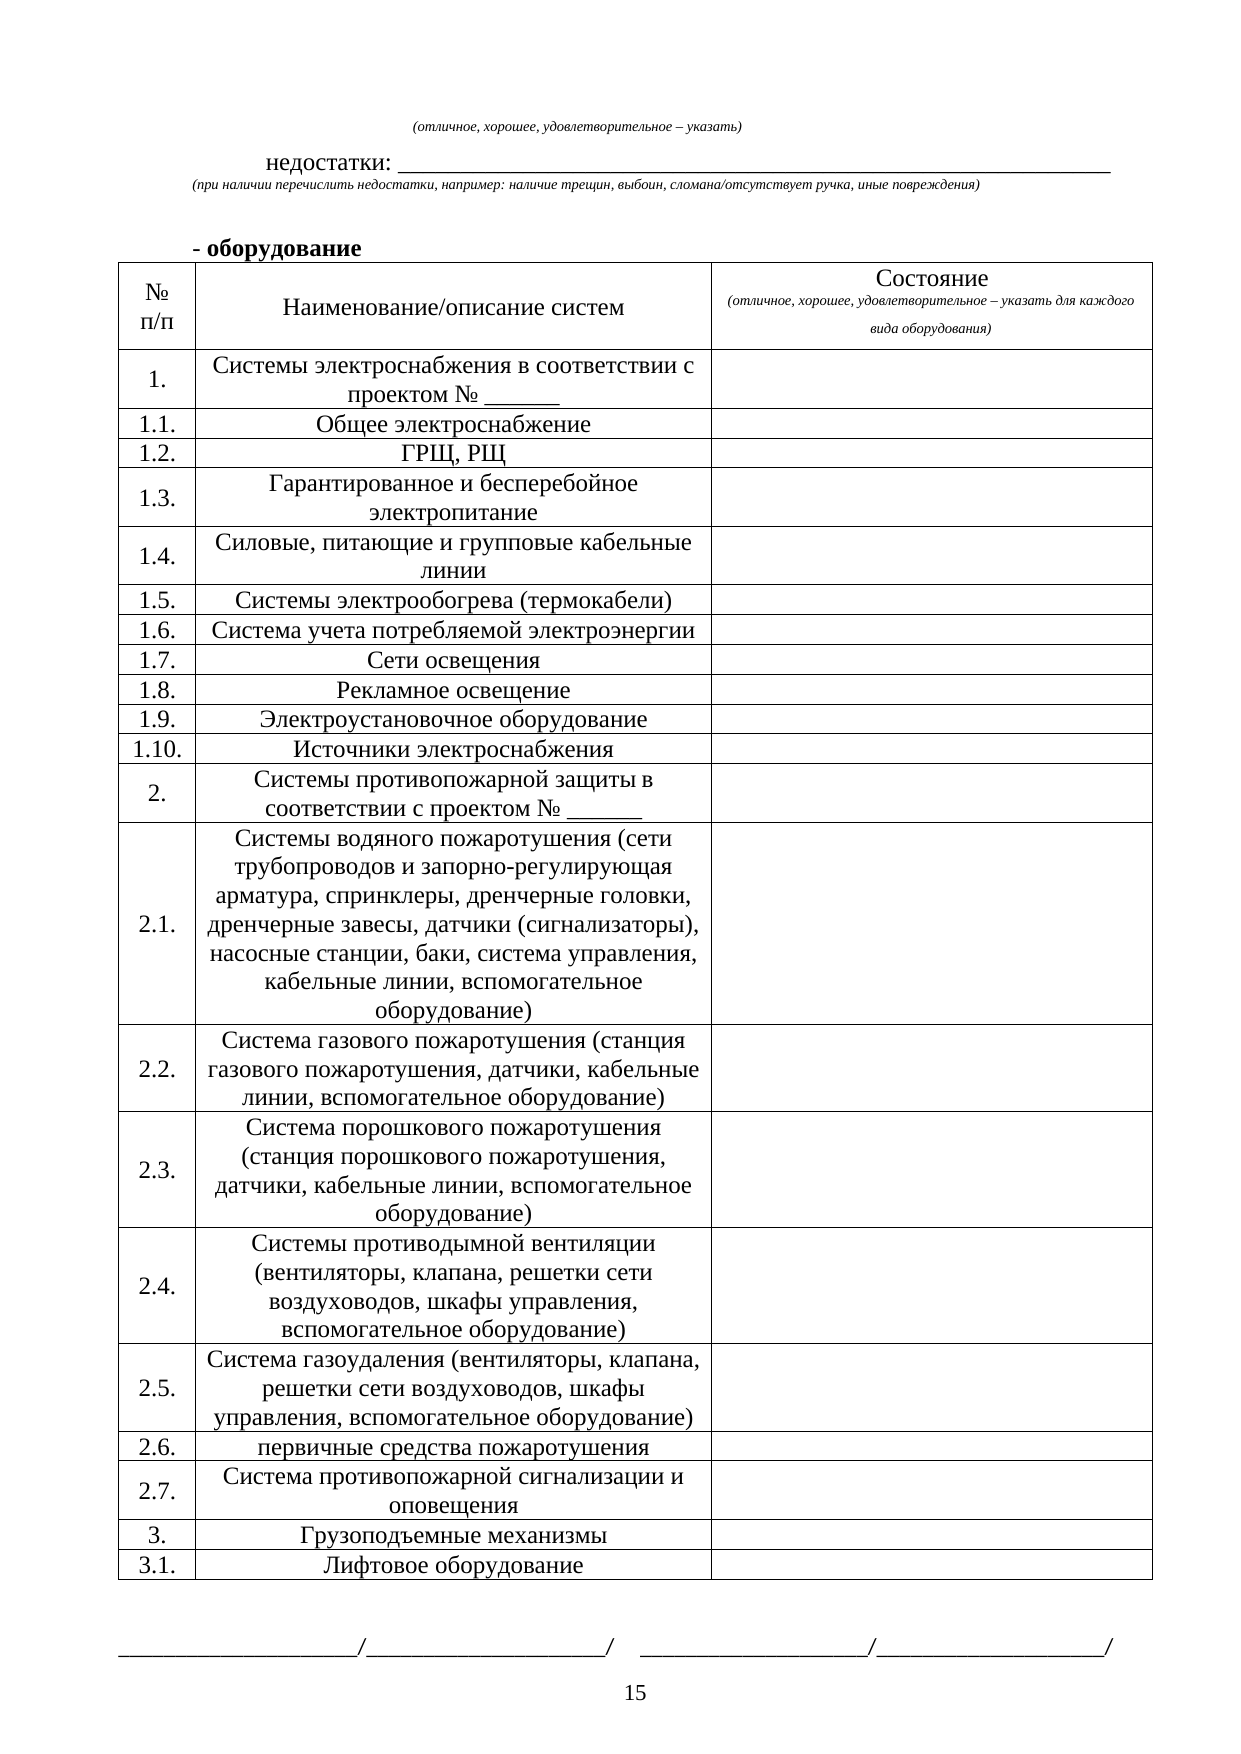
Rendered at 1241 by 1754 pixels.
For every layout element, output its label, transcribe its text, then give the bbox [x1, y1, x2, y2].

table_cell [712, 823, 1152, 1024]
table_cell Электроустановочное оборудование [196, 705, 711, 733]
table_cell [712, 350, 1152, 408]
table_cell [712, 734, 1152, 763]
table_cell [712, 1520, 1152, 1549]
table_cell [712, 645, 1152, 674]
table_cell 1.5. [119, 585, 195, 614]
text (отличное, хорошее, удовлетворительное – указать) [118, 118, 1152, 147]
text - оборудование [118, 233, 1152, 262]
table_cell 2.5. [119, 1344, 195, 1431]
table_cell [712, 409, 1152, 437]
table_cell Системы электроснабжения в соответствии с проектом № ______ [196, 350, 711, 408]
table_cell [712, 1344, 1152, 1431]
table_cell [712, 764, 1152, 822]
table_header Состояние (отличное, хорошее, удовлетворительное – указать для каждого вида оборудования) [712, 263, 1152, 349]
table_cell 1. [119, 350, 195, 408]
table_cell [712, 705, 1152, 733]
table_cell ГРЩ, РЩ [196, 439, 711, 467]
table_cell Система газоудаления (вентиляторы, клапана, решетки сети воздуховодов, шкафы управления, вспомогательное оборудование) [196, 1344, 711, 1431]
table_cell [712, 1550, 1152, 1578]
table_cell 2.6. [119, 1432, 195, 1460]
table_cell Гарантированное и бесперебойное электропитание [196, 468, 711, 526]
table_cell 1.10. [119, 734, 195, 763]
table_cell [712, 675, 1152, 703]
table_cell первичные средства пожаротушения [196, 1432, 711, 1460]
table_cell 1.7. [119, 645, 195, 674]
table_cell 3.1. [119, 1550, 195, 1578]
table_cell 1.2. [119, 439, 195, 467]
table_cell Система газового пожаротушения (станция газового пожаротушения, датчики, кабельные линии, вспомогательное оборудование) [196, 1025, 711, 1111]
table_cell [712, 468, 1152, 526]
table_cell [712, 615, 1152, 644]
text недостатки: _________________________________________________________ [118, 147, 1152, 176]
table_cell [712, 1228, 1152, 1343]
table_cell Лифтовое оборудование [196, 1550, 711, 1578]
table_cell Система порошкового пожаротушения (станция порошкового пожаротушения, датчики, кабельные линии, вспомогательное оборудование) [196, 1112, 711, 1227]
table_cell Система учета потребляемой электроэнергии [196, 615, 711, 644]
table_cell 2.3. [119, 1112, 195, 1227]
table_cell 1.6. [119, 615, 195, 644]
table_cell 2.2. [119, 1025, 195, 1111]
table_cell 1.3. [119, 468, 195, 526]
table_cell 1.8. [119, 675, 195, 703]
table_header Наименование/описание систем [196, 263, 711, 349]
table_cell Система противопожарной сигнализации и оповещения [196, 1461, 711, 1519]
table_header № п/п [119, 263, 195, 349]
table_cell Силовые, питающие и групповые кабельные линии [196, 527, 711, 584]
text (при наличии перечислить недостатки, например: наличие трещин, выбоин, сломана/отсутствует ручка, иные повреждения) [118, 176, 1152, 204]
table_cell [712, 1461, 1152, 1519]
table_cell 2.7. [119, 1461, 195, 1519]
table_cell [712, 1025, 1152, 1111]
table_cell Общее электроснабжение [196, 409, 711, 437]
table_cell Системы водяного пожаротушения (сети трубопроводов и запорно-регулирующая арматура, спринклеры, дренчерные головки, дренчерные завесы, датчики (сигнализаторы), насосные станции, баки, система управления, кабельные линии, вспомогательное оборудование) [196, 823, 711, 1024]
table_cell Системы противопожарной защиты в соответствии с проектом № ______ [196, 764, 711, 822]
table_cell Сети освещения [196, 645, 711, 674]
table_cell 3. [119, 1520, 195, 1549]
table_cell 1.4. [119, 527, 195, 584]
table_cell 2. [119, 764, 195, 822]
table_cell Системы электрообогрева (термокабели) [196, 585, 711, 614]
table_cell 1.9. [119, 705, 195, 733]
table_cell 2.4. [119, 1228, 195, 1343]
table_cell Системы противодымной вентиляции (вентиляторы, клапана, решетки сети воздуховодов, шкафы управления, вспомогательное оборудование) [196, 1228, 711, 1343]
table_cell [712, 1432, 1152, 1460]
table_cell [712, 585, 1152, 614]
table_cell 2.1. [119, 823, 195, 1024]
table_cell [712, 439, 1152, 467]
table_cell Рекламное освещение [196, 675, 711, 703]
table_cell [712, 527, 1152, 584]
table_cell Грузоподъемные механизмы [196, 1520, 711, 1549]
table_cell [712, 1112, 1152, 1227]
table_cell Источники электроснабжения [196, 734, 711, 763]
table_cell 1.1. [119, 409, 195, 437]
